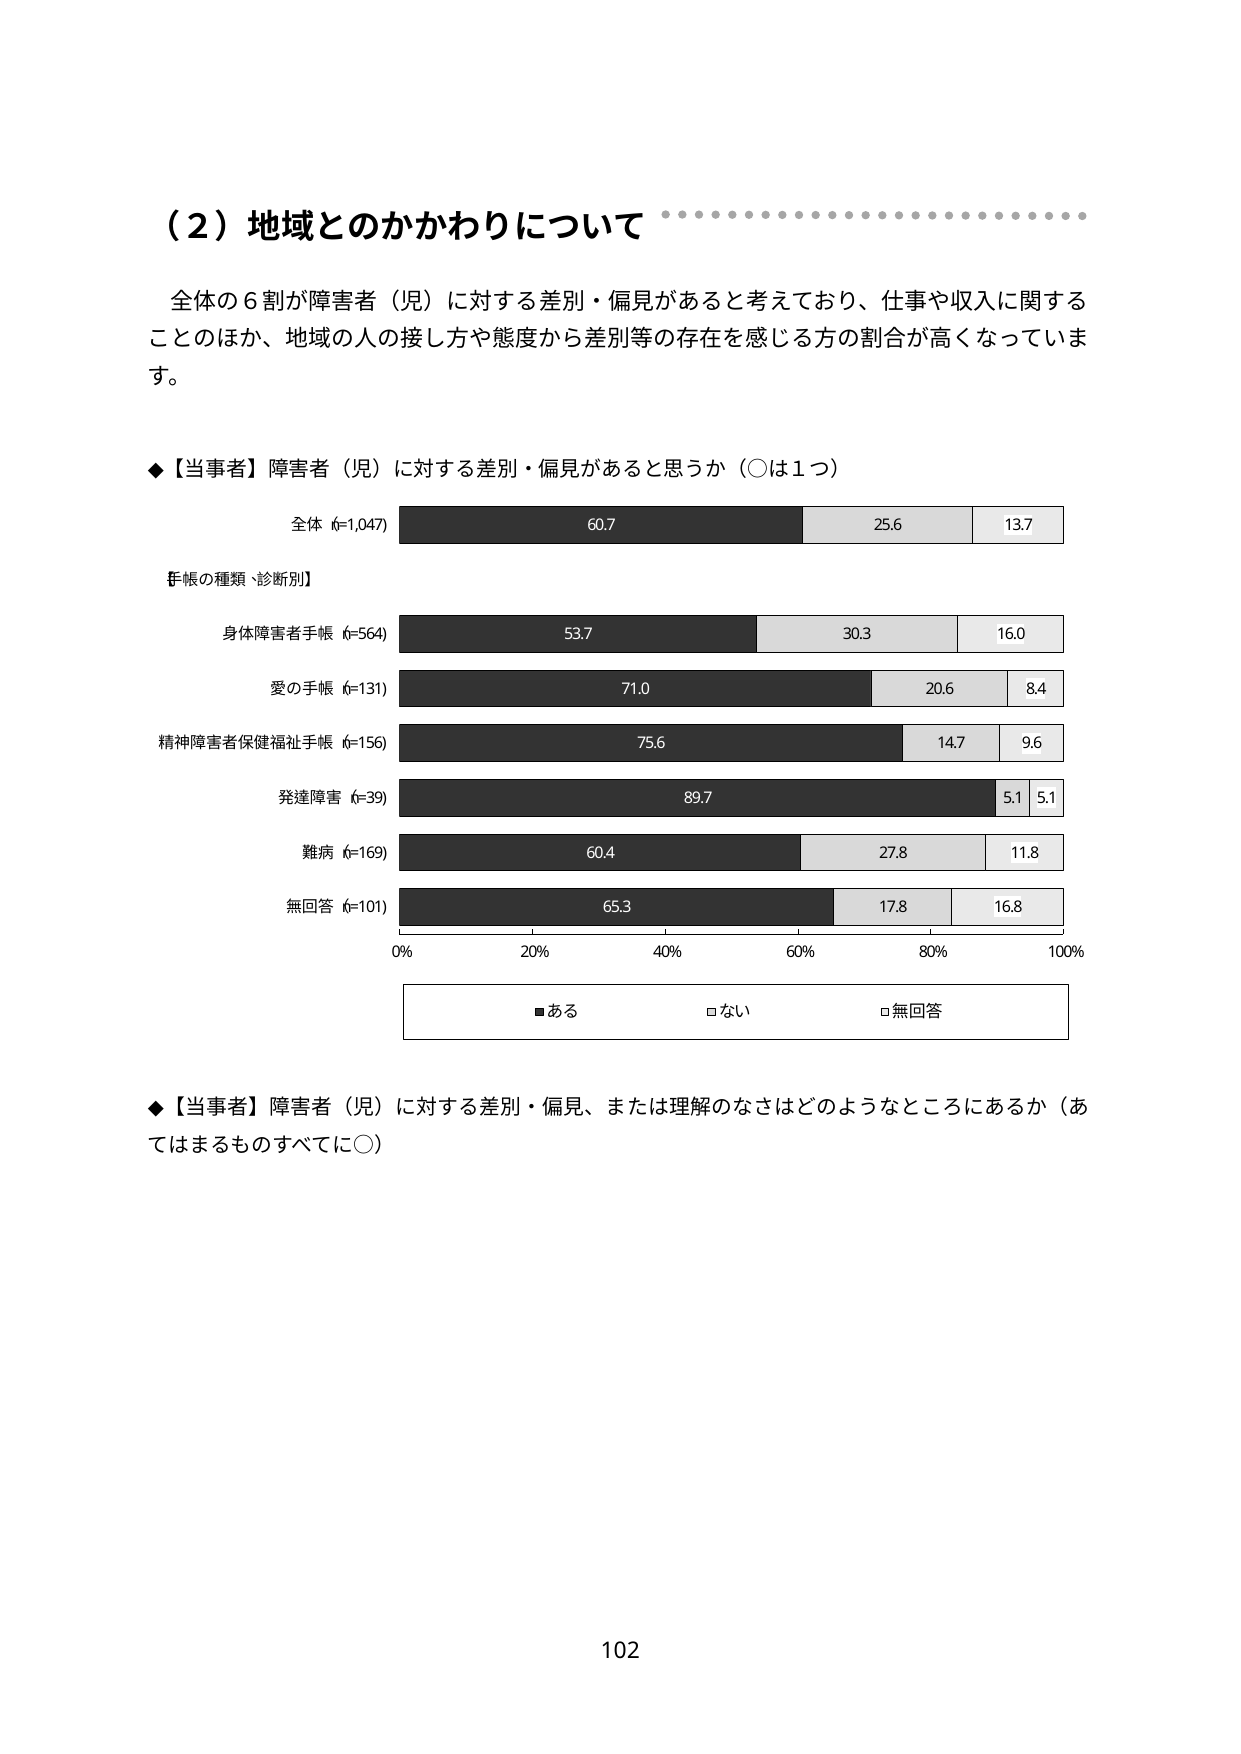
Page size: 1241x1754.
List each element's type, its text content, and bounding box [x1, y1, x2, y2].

text 全体の６割が障害者（児）に対する差別・偏見があると考えており、仕事や収入に関することのほか、地域の人の接し方や態度から差別等の存在を感じる方の割合が高くなっています。 [148, 280, 1092, 393]
text （２）地域とのかかわりについて [148, 187, 1092, 262]
text ◆【当事者】障害者（児）に対する差別・偏見、または理解のなさはどのようなところにあるか（あてはまるものすべてに○） [148, 1087, 1092, 1162]
text ◆【当事者】障害者（児）に対する差別・偏見があると思うか（○は１つ） [148, 449, 1092, 487]
